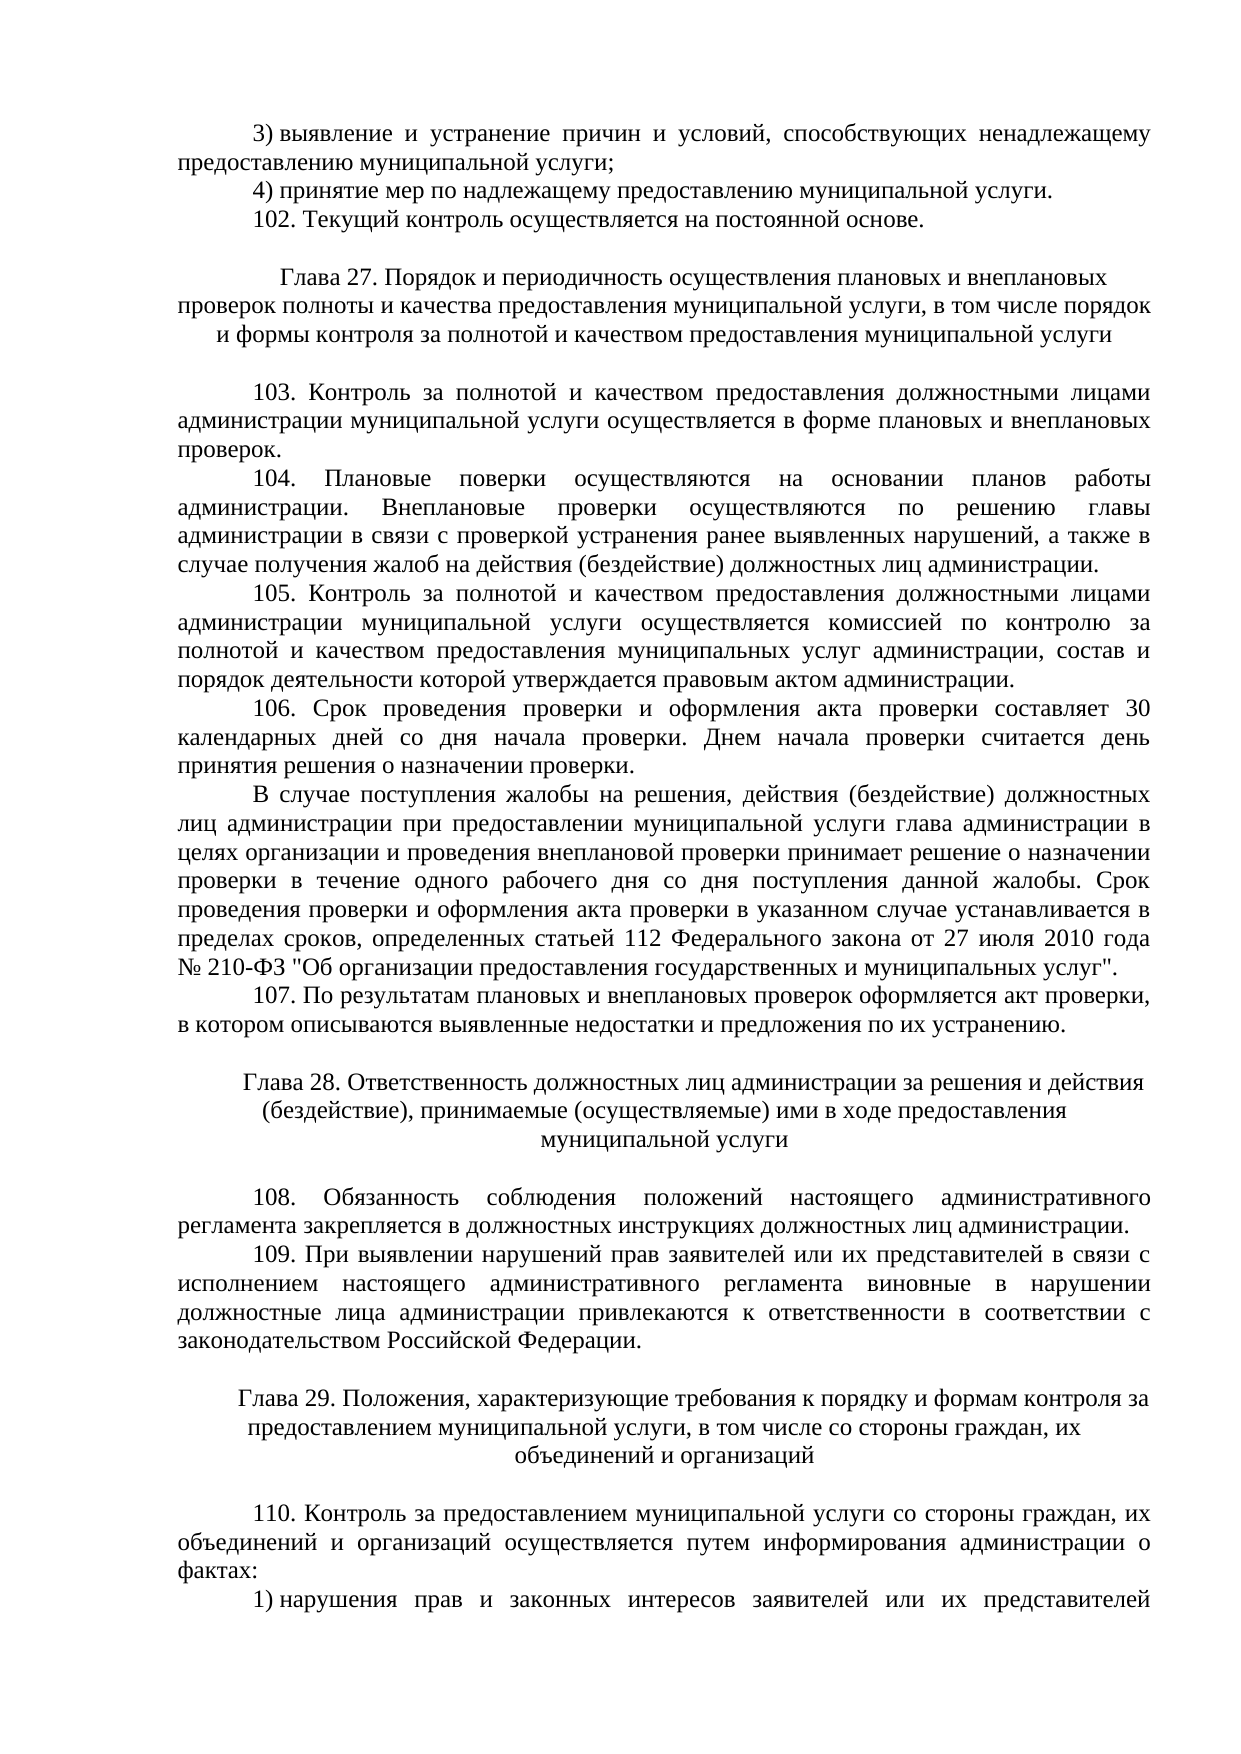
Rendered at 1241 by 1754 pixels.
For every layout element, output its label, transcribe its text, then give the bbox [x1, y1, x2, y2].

text 105. Контроль за полнотой и качеством предоставления должностными лицами администрации муниципальной услуги осуществляется комиссией по контролю за полнотой и качеством предоставления муниципальных услуг администрации, состав и порядок деятельности которой утверждается правовым актом администрации. [177, 578, 1152, 693]
text Глава 29. Положения, характеризующие требования к порядку и формам контроля за предоставлением муниципальной услуги, в том числе со стороны граждан, их объединений и организаций [177, 1383, 1152, 1469]
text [177, 1584, 1152, 1613]
text 108. Обязанность соблюдения положений настоящего административного регламента закрепляется в должностных инструкциях должностных лиц администрации. [177, 1182, 1152, 1239]
text 109. При выявлении нарушений прав заявителей или их представителей в связи с исполнением настоящего административного регламента виновные в нарушении должностные лица администрации привлекаются к ответственности в соответствии с законодательством Российской Федерации. [177, 1239, 1152, 1354]
text 102. Текущий контроль осуществляется на постоянной основе. [177, 204, 1152, 233]
text В случае поступления жалобы на решения, действия (бездействие) должностных лиц администрации при предоставлении муниципальной услуги глава администрации в целях организации и проведения внеплановой проверки принимает решение о назначении проверки в течение одного рабочего дня со дня поступления данной жалобы. Срок проведения проверки и оформления акта проверки в указанном случае устанавливается в пределах сроков, определенных статьей 112 Федерального закона от 27 июля 2010 года № 210-ФЗ "Об организации предоставления государственных и муниципальных услуг". [177, 779, 1152, 981]
text Глава 27. Порядок и периодичность осуществления плановых и внеплановых проверок полноты и качества предоставления муниципальной услуги, в том числе порядок и формы контроля за полнотой и качеством предоставления муниципальной услуги [177, 262, 1152, 348]
text Глава 28. Ответственность должностных лиц администрации за решения и действия (бездействие), принимаемые (осуществляемые) ими в ходе предоставления муниципальной услуги [177, 1067, 1152, 1153]
text 110. Контроль за предоставлением муниципальной услуги со стороны граждан, их объединений и организаций осуществляется путем информирования администрации о фактах: [177, 1498, 1152, 1584]
text 107. По результатам плановых и внеплановых проверок оформляется акт проверки, в котором описываются выявленные недостатки и предложения по их устранению. [177, 981, 1152, 1038]
text 103. Контроль за полнотой и качеством предоставления должностными лицами администрации муниципальной услуги осуществляется в форме плановых и внеплановых проверок. [177, 377, 1152, 463]
text 4) принятие мер по надлежащему предоставлению муниципальной услуги. [177, 176, 1152, 204]
text 104. Плановые поверки осуществляются на основании планов работы администрации. Внеплановые проверки осуществляются по решению главы администрации в связи с проверкой устранения ранее выявленных нарушений, а также в случае получения жалоб на действия (бездействие) должностных лиц администрации. [177, 463, 1152, 578]
text 3) выявление и устранение причин и условий, способствующих ненадлежащему предоставлению муниципальной услуги; [177, 118, 1152, 176]
text 106. Срок проведения проверки и оформления акта проверки составляет 30 календарных дней со дня начала проверки. Днем начала проверки считается день принятия решения о назначении проверки. [177, 693, 1152, 779]
